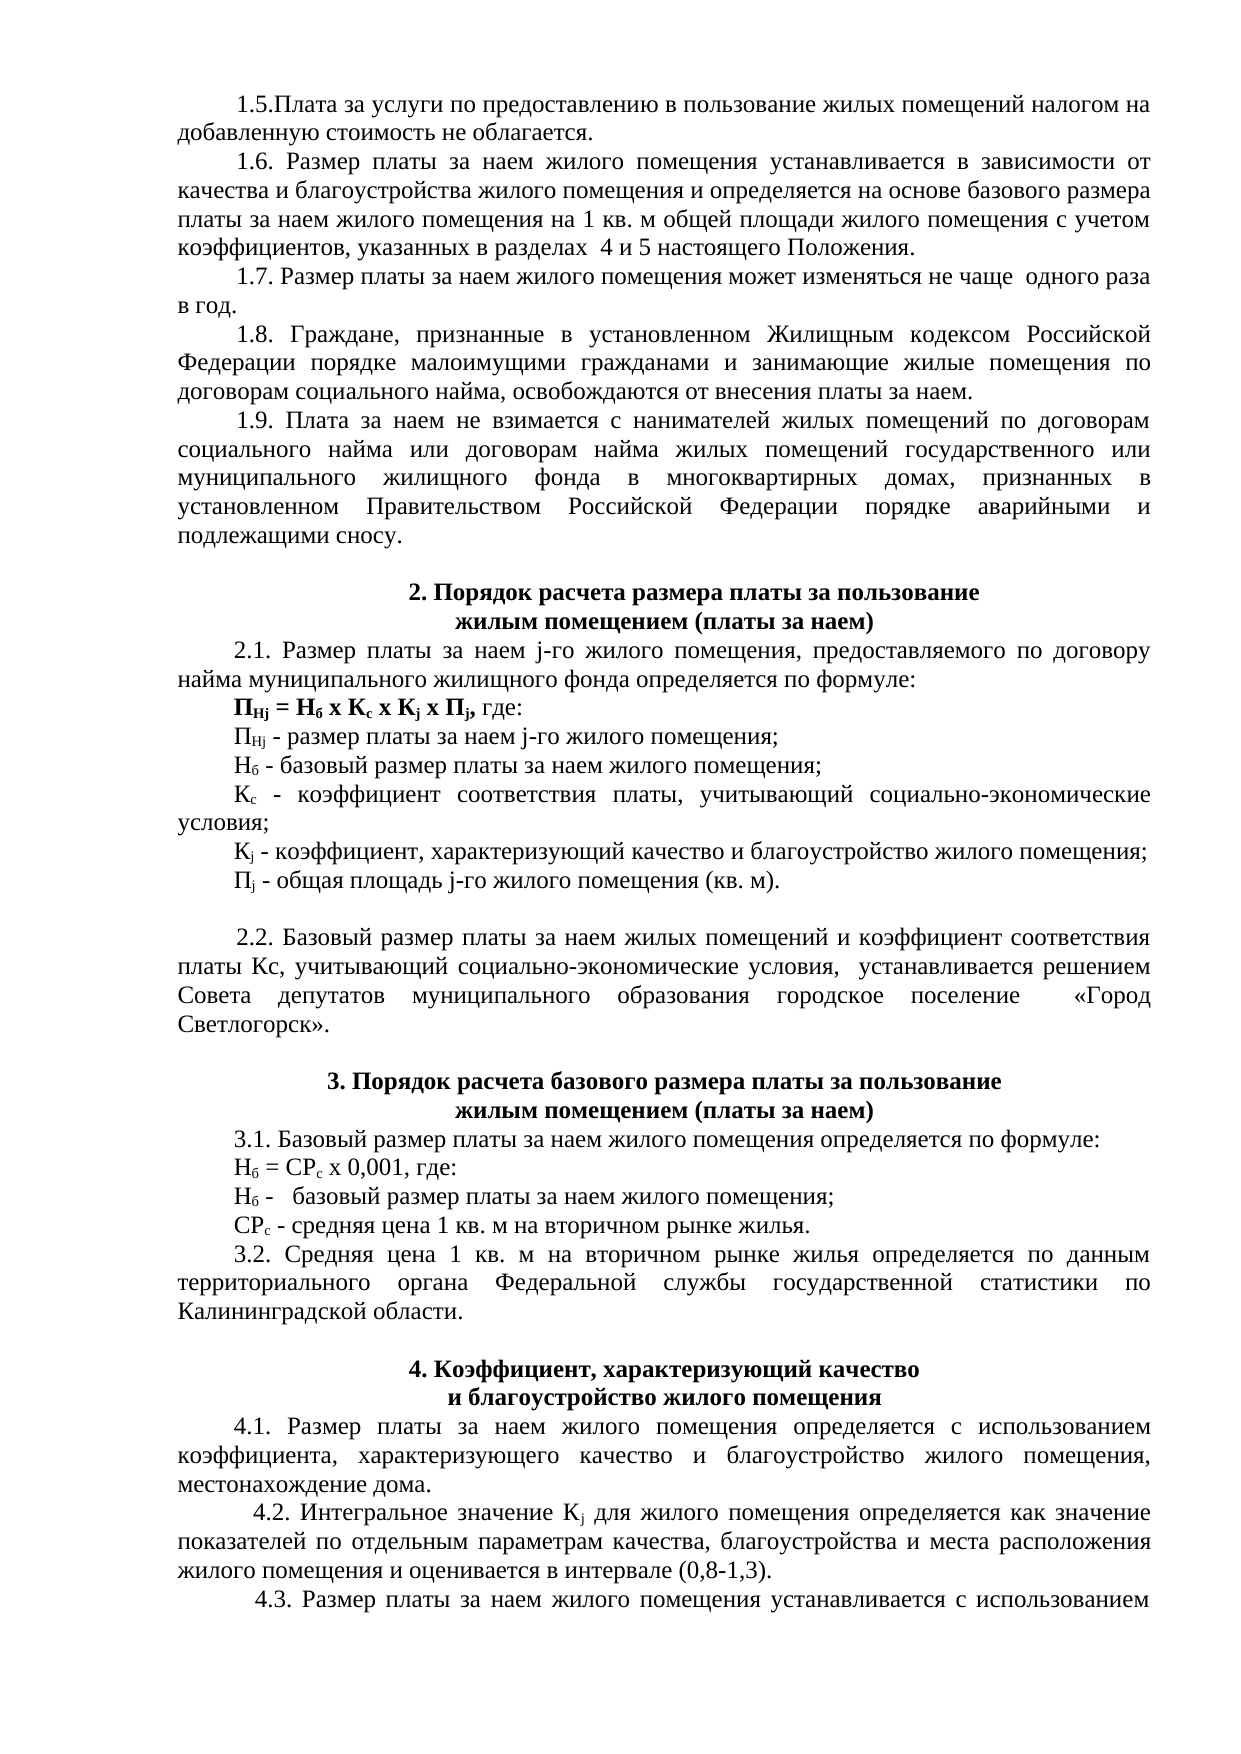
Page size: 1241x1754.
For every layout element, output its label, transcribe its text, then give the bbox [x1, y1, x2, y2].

text 1.5.Плата за услуги по предоставлению в пользование жилых помещений налогом на добавленную стоимость не облагается. [177, 89, 1152, 146]
text ПHj - размер платы за наем j-го жилого помещения; [177, 721, 1152, 750]
text 2.1. Размер платы за наем j-го жилого помещения, предоставляемого по договору найма муниципального жилищного фонда определяется по формуле: [177, 635, 1152, 692]
text Нб = СРс x 0,001, где: [177, 1152, 1152, 1181]
text 3.2. Средняя цена 1 кв. м на вторичном рынке жилья определяется по данным территориального органа Федеральной службы государственной статистики по Калининградской области. [177, 1239, 1152, 1325]
text Нб - базовый размер платы за наем жилого помещения; [177, 750, 1152, 779]
text Пj - общая площадь j-го жилого помещения (кв. м). [177, 865, 1152, 894]
text Кj - коэффициент, характеризующий качество и благоустройство жилого помещения; [177, 836, 1152, 865]
text 2.2. Базовый размер платы за наем жилых помещений и коэффициент соответствия платы Кс, учитывающий социально-экономические условия, устанавливается решением Совета депутатов муниципального образования городское поселение «Город Светлогорск». [177, 922, 1152, 1037]
text жилым помещением (платы за наем) [177, 606, 1152, 635]
text ПHj = Нб x Кс x Кj x Пj, где: [177, 692, 1152, 721]
text СРс - средняя цена 1 кв. м на вторичном рынке жилья. [177, 1210, 1152, 1239]
text 4.2. Интегральное значение Кj для жилого помещения определяется как значение показателей по отдельным параметрам качества, благоустройства и места расположения жилого помещения и оценивается в интервале (0,8-1,3). [177, 1497, 1152, 1584]
text 4. Коэффициент, характеризующий качество [177, 1354, 1152, 1382]
text и благоустройство жилого помещения [177, 1382, 1152, 1411]
text 1.7. Размер платы за наем жилого помещения может изменяться не чаще одного раза в год. [177, 261, 1152, 319]
text Нб - базовый размер платы за наем жилого помещения; [177, 1181, 1152, 1210]
text 1.9. Плата за наем не взимается с нанимателей жилых помещений по договорам социального найма или договорам найма жилых помещений государственного или муниципального жилищного фонда в многоквартирных домах, признанных в установленном Правительством Российской Федерации порядке аварийными и подлежащими сносу. [177, 405, 1152, 549]
text 1.6. Размер платы за наем жилого помещения устанавливается в зависимости от качества и благоустройства жилого помещения и определяется на основе базового размера платы за наем жилого помещения на 1 кв. м общей площади жилого помещения с учетом коэффициентов, указанных в разделах 4 и 5 настоящего Положения. [177, 146, 1152, 261]
text жилым помещением (платы за наем) [177, 1095, 1152, 1124]
text Кс - коэффициент соответствия платы, учитывающий социально-экономические условия; [177, 779, 1152, 836]
text 3. Порядок расчета базового размера платы за пользование [177, 1066, 1152, 1095]
text 1.8. Граждане, признанные в установленном Жилищным кодексом Российской Федерации порядке малоимущими гражданами и занимающие жилые помещения по договорам социального найма, освобождаются от внесения платы за наем. [177, 319, 1152, 405]
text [177, 1584, 1152, 1612]
text 4.1. Размер платы за наем жилого помещения определяется с использованием коэффициента, характеризующего качество и благоустройство жилого помещения, местонахождение дома. [177, 1411, 1152, 1497]
text 2. Порядок расчета размера платы за пользование [177, 577, 1152, 606]
text 3.1. Базовый размер платы за наем жилого помещения определяется по формуле: [177, 1124, 1152, 1152]
